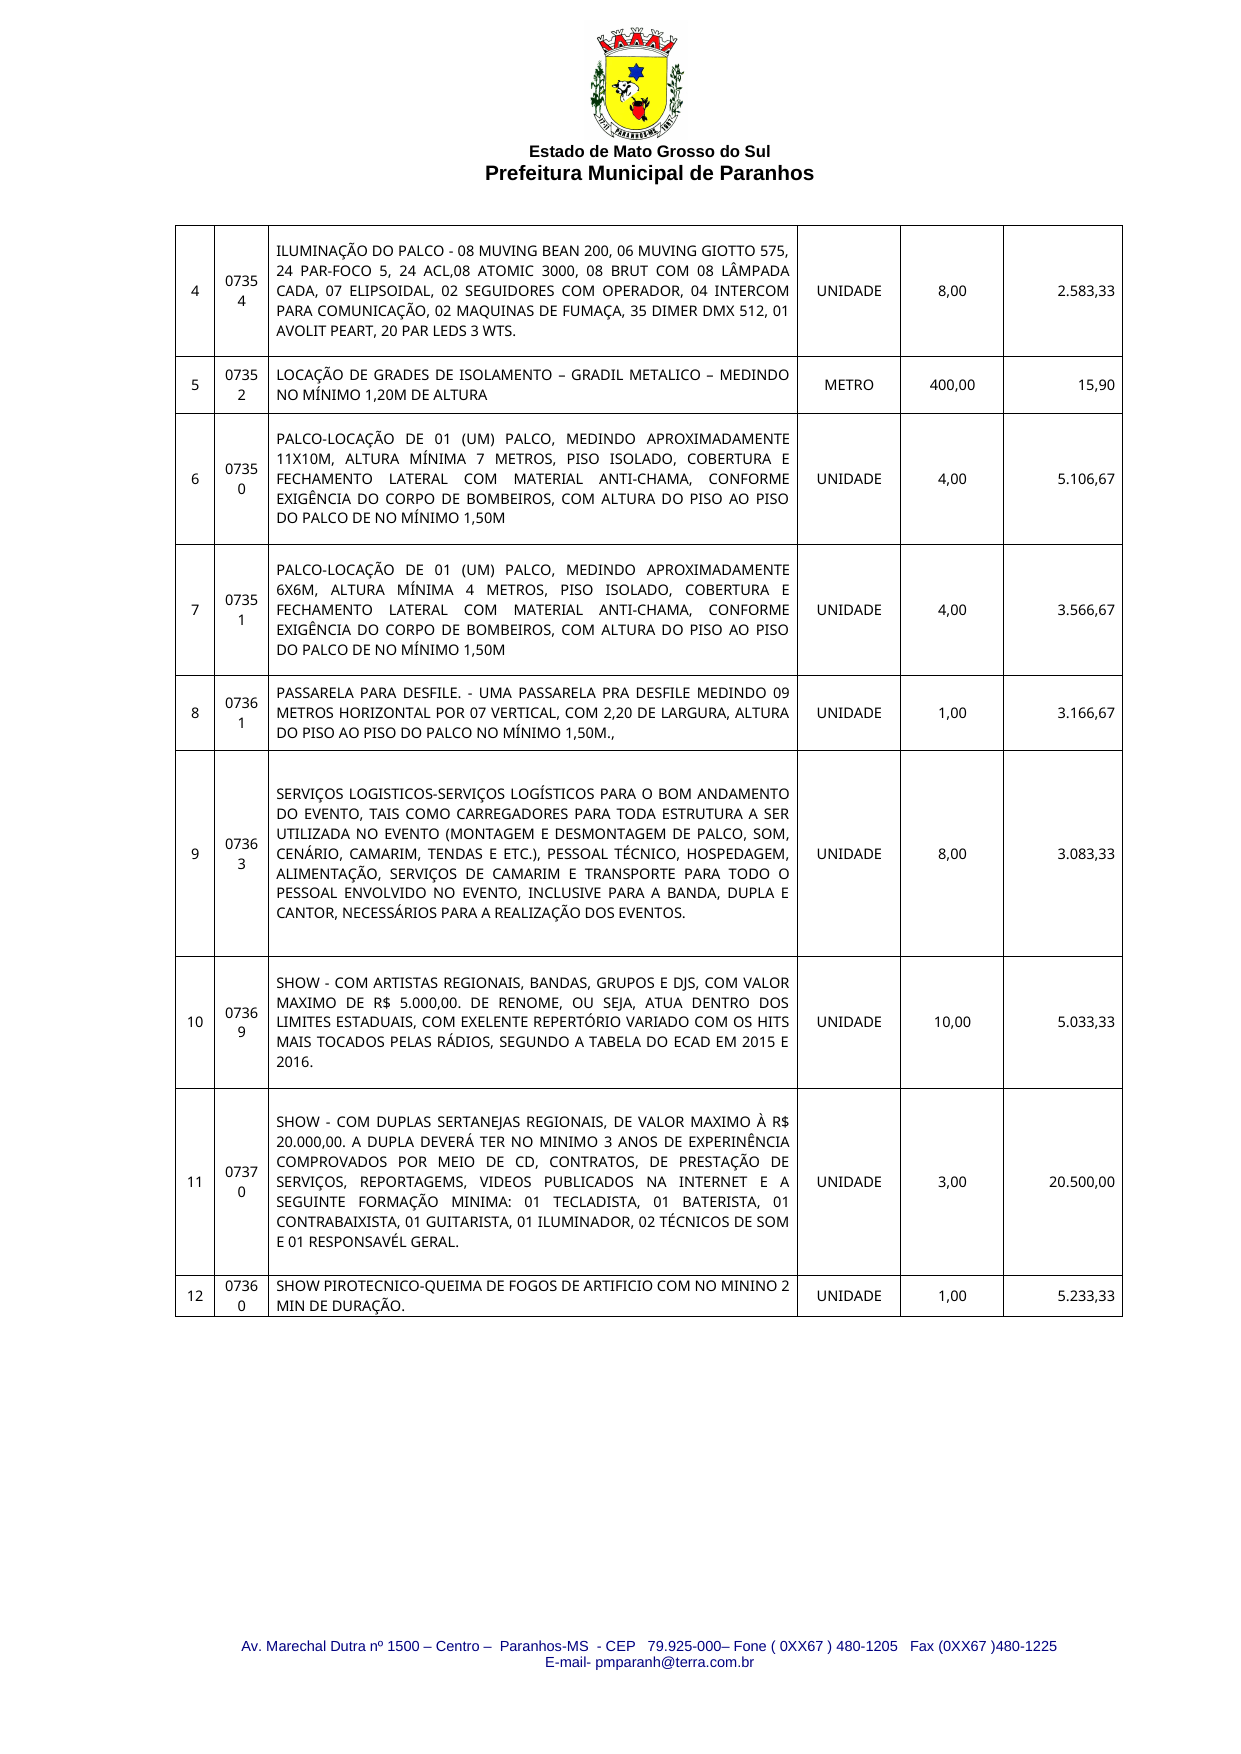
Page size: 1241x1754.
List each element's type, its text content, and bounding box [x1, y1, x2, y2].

table_cell 10 [176, 957, 214, 1087]
table_cell SHOW - COM ARTISTAS REGIONAIS, BANDAS, GRUPOS E DJS, COM VALOR MAXIMO DE R$ 5.000,00. DE RENOME, OU SEJA, ATUA DENTRO DOS LIMITES ESTADUAIS, COM EXELENTE REPERTÓRIO VARIADO COM OS HITS MAIS TOCADOS PELAS RÁDIOS, SEGUNDO A TABELA DO ECAD EM 2015 E 2016. [269, 957, 797, 1087]
table_cell 07351 [215, 545, 268, 675]
table_cell 8 [176, 676, 214, 750]
table_cell 07352 [215, 357, 268, 412]
table_cell 8,00 [901, 751, 1003, 956]
table_cell UNIDADE [798, 676, 900, 750]
table_cell UNIDADE [798, 1089, 900, 1275]
table_cell 07361 [215, 676, 268, 750]
table_cell PASSARELA PARA DESFILE. - UMA PASSARELA PRA DESFILE MEDINDO 09 METROS HORIZONTAL POR 07 VERTICAL, COM 2,20 DE LARGURA, ALTURA DO PISO AO PISO DO PALCO NO MÍNIMO 1,50M., [269, 676, 797, 750]
table_cell 2.583,33 [1004, 226, 1122, 356]
table_cell SHOW - COM DUPLAS SERTANEJAS REGIONAIS, DE VALOR MAXIMO À R$ 20.000,00. A DUPLA DEVERÁ TER NO MINIMO 3 ANOS DE EXPERINÊNCIA COMPROVADOS POR MEIO DE CD, CONTRATOS, DE PRESTAÇÃO DE SERVIÇOS, REPORTAGEMS, VIDEOS PUBLICADOS NA INTERNET E A SEGUINTE FORMAÇÃO MINIMA: 01 TECLADISTA, 01 BATERISTA, 01 CONTRABAIXISTA, 01 GUITARISTA, 01 ILUMINADOR, 02 TÉCNICOS DE SOM E 01 RESPONSAVÉL GERAL. [269, 1089, 797, 1275]
table_cell UNIDADE [798, 545, 900, 675]
table_cell 1,00 [901, 1276, 1003, 1316]
table_cell 07370 [215, 1089, 268, 1275]
table_cell 07369 [215, 957, 268, 1087]
table_cell 5.233,33 [1004, 1276, 1122, 1316]
table_cell SERVIÇOS LOGISTICOS-SERVIÇOS LOGÍSTICOS PARA O BOM ANDAMENTO DO EVENTO, TAIS COMO CARREGADORES PARA TODA ESTRUTURA A SER UTILIZADA NO EVENTO (MONTAGEM E DESMONTAGEM DE PALCO, SOM, CENÁRIO, CAMARIM, TENDAS E ETC.), PESSOAL TÉCNICO, HOSPEDAGEM, ALIMENTAÇÃO, SERVIÇOS DE CAMARIM E TRANSPORTE PARA TODO O PESSOAL ENVOLVIDO NO EVENTO, INCLUSIVE PARA A BANDA, DUPLA E CANTOR, NECESSÁRIOS PARA A REALIZAÇÃO DOS EVENTOS. [269, 751, 797, 956]
table_cell 400,00 [901, 357, 1003, 412]
table_cell SHOW PIROTECNICO-QUEIMA DE FOGOS DE ARTIFICIO COM NO MININO 2 MIN DE DURAÇÃO. [269, 1276, 797, 1316]
table_cell UNIDADE [798, 751, 900, 956]
table_cell 4,00 [901, 545, 1003, 675]
table_cell 20.500,00 [1004, 1089, 1122, 1275]
table_cell 5.033,33 [1004, 957, 1122, 1087]
table_cell LOCAÇÃO DE GRADES DE ISOLAMENTO – GRADIL METALICO – MEDINDO NO MÍNIMO 1,20M DE ALTURA [269, 357, 797, 412]
table_cell 07360 [215, 1276, 268, 1316]
table_cell 11 [176, 1089, 214, 1275]
table_cell UNIDADE [798, 957, 900, 1087]
table_cell 07350 [215, 414, 268, 544]
table_cell 5 [176, 357, 214, 412]
table_cell 3.166,67 [1004, 676, 1122, 750]
table_cell 3.083,33 [1004, 751, 1122, 956]
table_cell UNIDADE [798, 414, 900, 544]
table_cell 6 [176, 414, 214, 544]
table_cell 10,00 [901, 957, 1003, 1087]
table_cell METRO [798, 357, 900, 412]
table_cell 3,00 [901, 1089, 1003, 1275]
table_cell ILUMINAÇÃO DO PALCO - 08 MUVING BEAN 200, 06 MUVING GIOTTO 575, 24 PAR-FOCO 5, 24 ACL,08 ATOMIC 3000, 08 BRUT COM 08 LÂMPADA CADA, 07 ELIPSOIDAL, 02 SEGUIDORES COM OPERADOR, 04 INTERCOM PARA COMUNICAÇÃO, 02 MAQUINAS DE FUMAÇA, 35 DIMER DMX 512, 01 AVOLIT PEART, 20 PAR LEDS 3 WTS. [269, 226, 797, 356]
table_cell 8,00 [901, 226, 1003, 356]
picture [584, 20, 688, 144]
table_cell 4,00 [901, 414, 1003, 544]
table_cell UNIDADE [798, 226, 900, 356]
table_cell 3.566,67 [1004, 545, 1122, 675]
table_cell 7 [176, 545, 214, 675]
table_cell PALCO-LOCAÇÃO DE 01 (UM) PALCO, MEDINDO APROXIMADAMENTE 11X10M, ALTURA MÍNIMA 7 METROS, PISO ISOLADO, COBERTURA E FECHAMENTO LATERAL COM MATERIAL ANTI-CHAMA, CONFORME EXIGÊNCIA DO CORPO DE BOMBEIROS, COM ALTURA DO PISO AO PISO DO PALCO DE NO MÍNIMO 1,50M [269, 414, 797, 544]
table_cell 12 [176, 1276, 214, 1316]
table_cell 15,90 [1004, 357, 1122, 412]
table_cell 1,00 [901, 676, 1003, 750]
table_cell PALCO-LOCAÇÃO DE 01 (UM) PALCO, MEDINDO APROXIMADAMENTE 6X6M, ALTURA MÍNIMA 4 METROS, PISO ISOLADO, COBERTURA E FECHAMENTO LATERAL COM MATERIAL ANTI-CHAMA, CONFORME EXIGÊNCIA DO CORPO DE BOMBEIROS, COM ALTURA DO PISO AO PISO DO PALCO DE NO MÍNIMO 1,50M [269, 545, 797, 675]
table_cell UNIDADE [798, 1276, 900, 1316]
table_cell 07354 [215, 226, 268, 356]
table_cell 4 [176, 226, 214, 356]
table_cell 07363 [215, 751, 268, 956]
table_cell 5.106,67 [1004, 414, 1122, 544]
table_cell 9 [176, 751, 214, 956]
